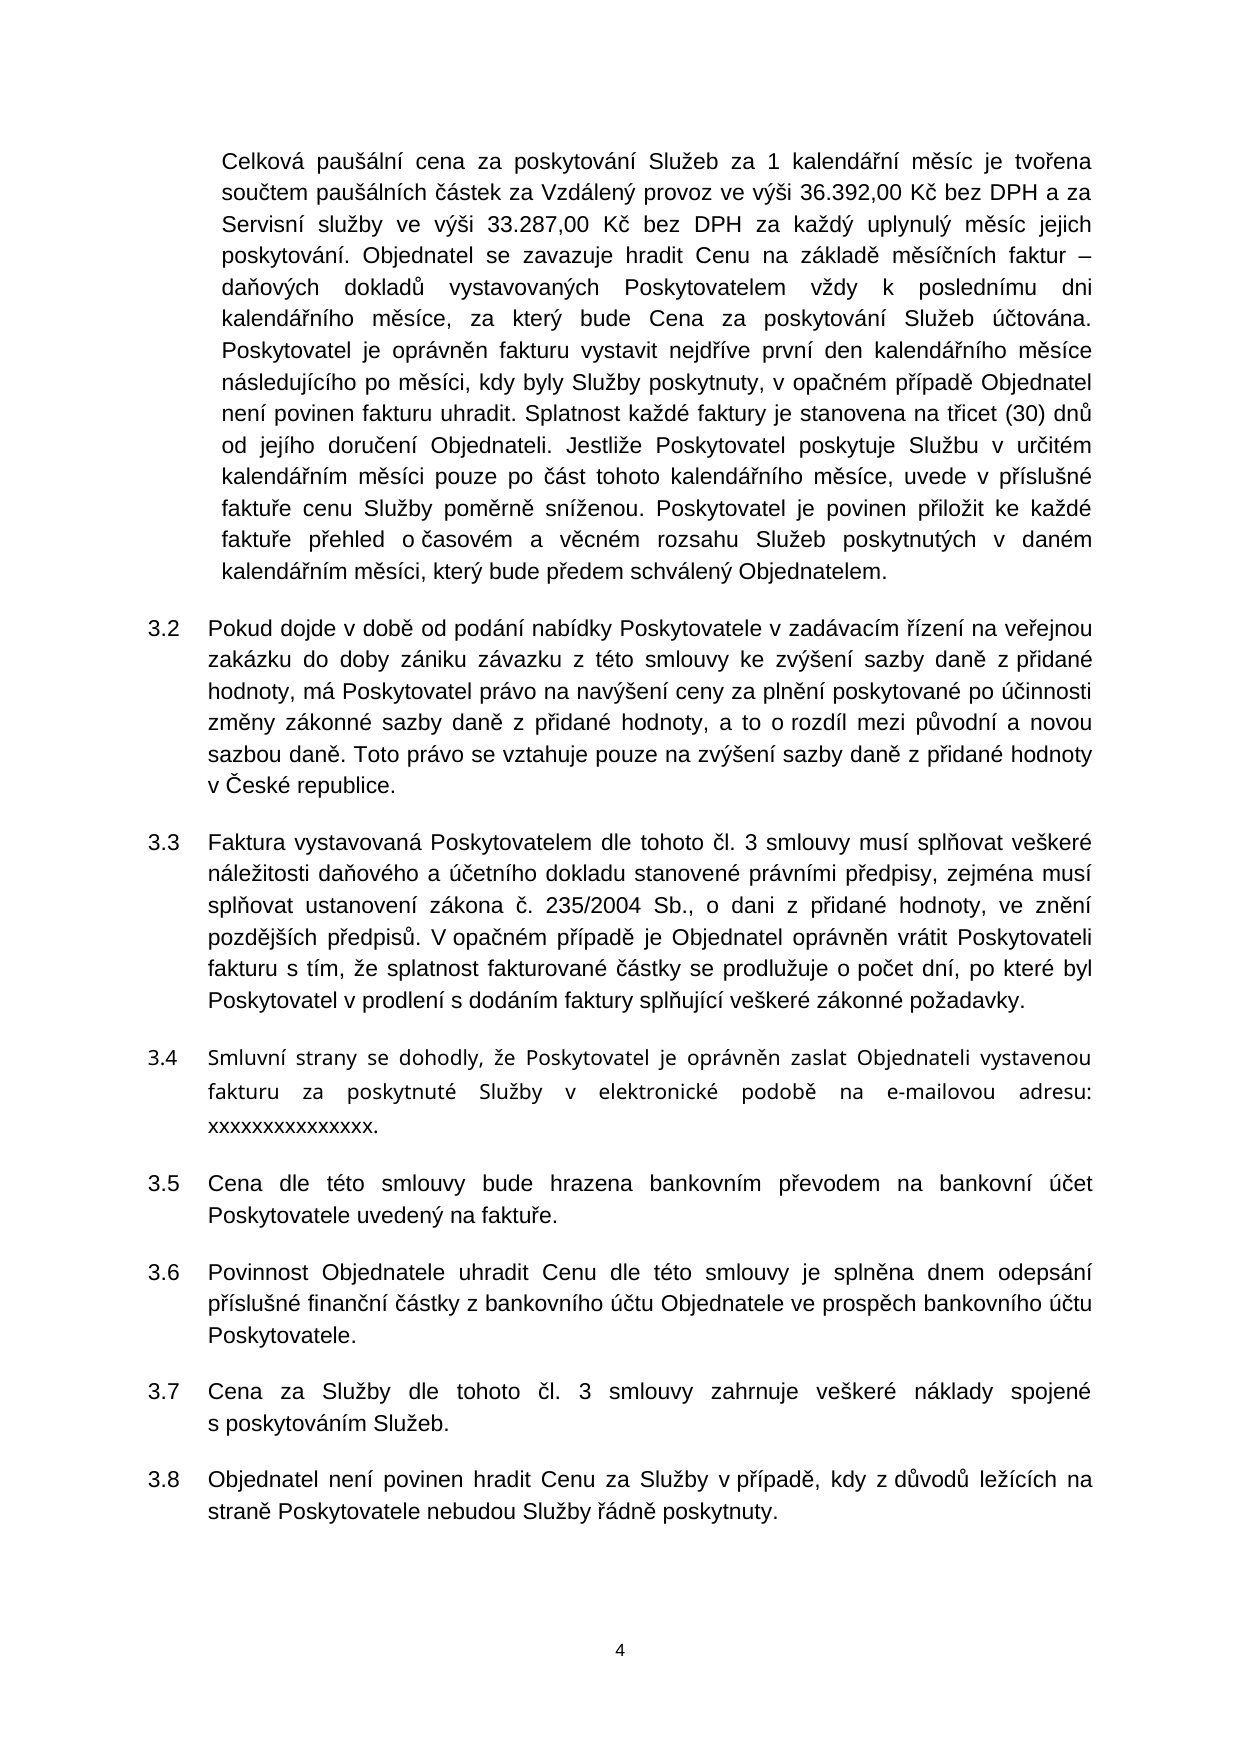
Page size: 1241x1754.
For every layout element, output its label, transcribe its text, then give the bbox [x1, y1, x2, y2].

subtitle Pokud dojde v době od podání nabídky Poskytovatele v zadávacím řízení na veřejnou zakázku do doby zániku závazku z této smlouvy ke zvýšení sazby daně z přidané hodnoty, má Poskytovatel právo na navýšení ceny za plnění poskytované po účinnosti změny zákonné sazby daně z přidané hodnoty, a to o rozdíl mezi původní a novou sazbou daně. Toto právo se vztahuje pouze na zvýšení sazby daně z přidané hodnoty v České republice. [148, 614, 1093, 799]
subtitle Cena dle této smlouvy bude hrazena bankovním převodem na bankovní účet Poskytovatele uvedený na faktuře. [148, 1170, 1093, 1228]
subtitle Objednatel není povinen hradit Cenu za Služby v případě, kdy z důvodů ležících na straně Poskytovatele nebudou Služby řádně poskytnuty. [148, 1466, 1093, 1524]
subtitle Cena za Služby dle tohoto čl. 3 smlouvy zahrnuje veškeré náklady spojené s poskytováním Služeb. [148, 1378, 1093, 1436]
subtitle Faktura vystavovaná Poskytovatelem dle tohoto čl. 3 smlouvy musí splňovat veškeré náležitosti daňového a účetního dokladu stanovené právními předpisy, zejména musí splňovat ustanovení zákona č. 235/2004 Sb., o dani z přidané hodnoty, ve znění pozdějších předpisů. V opačném případě je Objednatel oprávněn vrátit Poskytovateli fakturu s tím, že splatnost fakturované částky se prodlužuje o počet dní, po které byl Poskytovatel v prodlení s dodáním faktury splňující veškeré zákonné požadavky. [148, 829, 1093, 1013]
subtitle Povinnost Objednatele uhradit Cenu dle této smlouvy je splněna dnem odepsání příslušné finanční částky z bankovního účtu Objednatele ve prospěch bankovního účtu Poskytovatele. [148, 1258, 1093, 1348]
subtitle Celková paušální cena za poskytování Služeb za 1 kalendářní měsíc je tvořena součtem paušálních částek za Vzdálený provoz ve výši 36.392,00 Kč bez DPH a za Servisní služby ve výši 33.287,00 Kč bez DPH za každý uplynulý měsíc jejich poskytování. Objednatel se zavazuje hradit Cenu na základě měsíčních faktur – daňových dokladů vystavovaných Poskytovatelem vždy k poslednímu dni kalendářního měsíce, za který bude Cena za poskytování Služeb účtována. Poskytovatel je oprávněn fakturu vystavit nejdříve první den kalendářního měsíce následujícího po měsíci, kdy byly Služby poskytnuty, v opačném případě Objednatel není povinen fakturu uhradit. Splatnost každé faktury je stanovena na třicet (30) dnů od jejího doručení Objednateli. Jestliže Poskytovatel poskytuje Službu v určitém kalendářním měsíci pouze po část tohoto kalendářního měsíce, uvede v příslušné faktuře cenu Služby poměrně sníženou. Poskytovatel je povinen přiložit ke každé faktuře přehled o časovém a věcném rozsahu Služeb poskytnutých v daném kalendářním měsíci, který bude předem schválený Objednatelem. [221, 148, 1093, 584]
subtitle Smluvní strany se dohodly, že Poskytovatel je oprávněn zaslat Objednateli vystavenou fakturu za poskytnuté Služby v elektronické podobě na e-mailovou adresu: xxxxxxxxxxxxxxx. [148, 1043, 1093, 1140]
